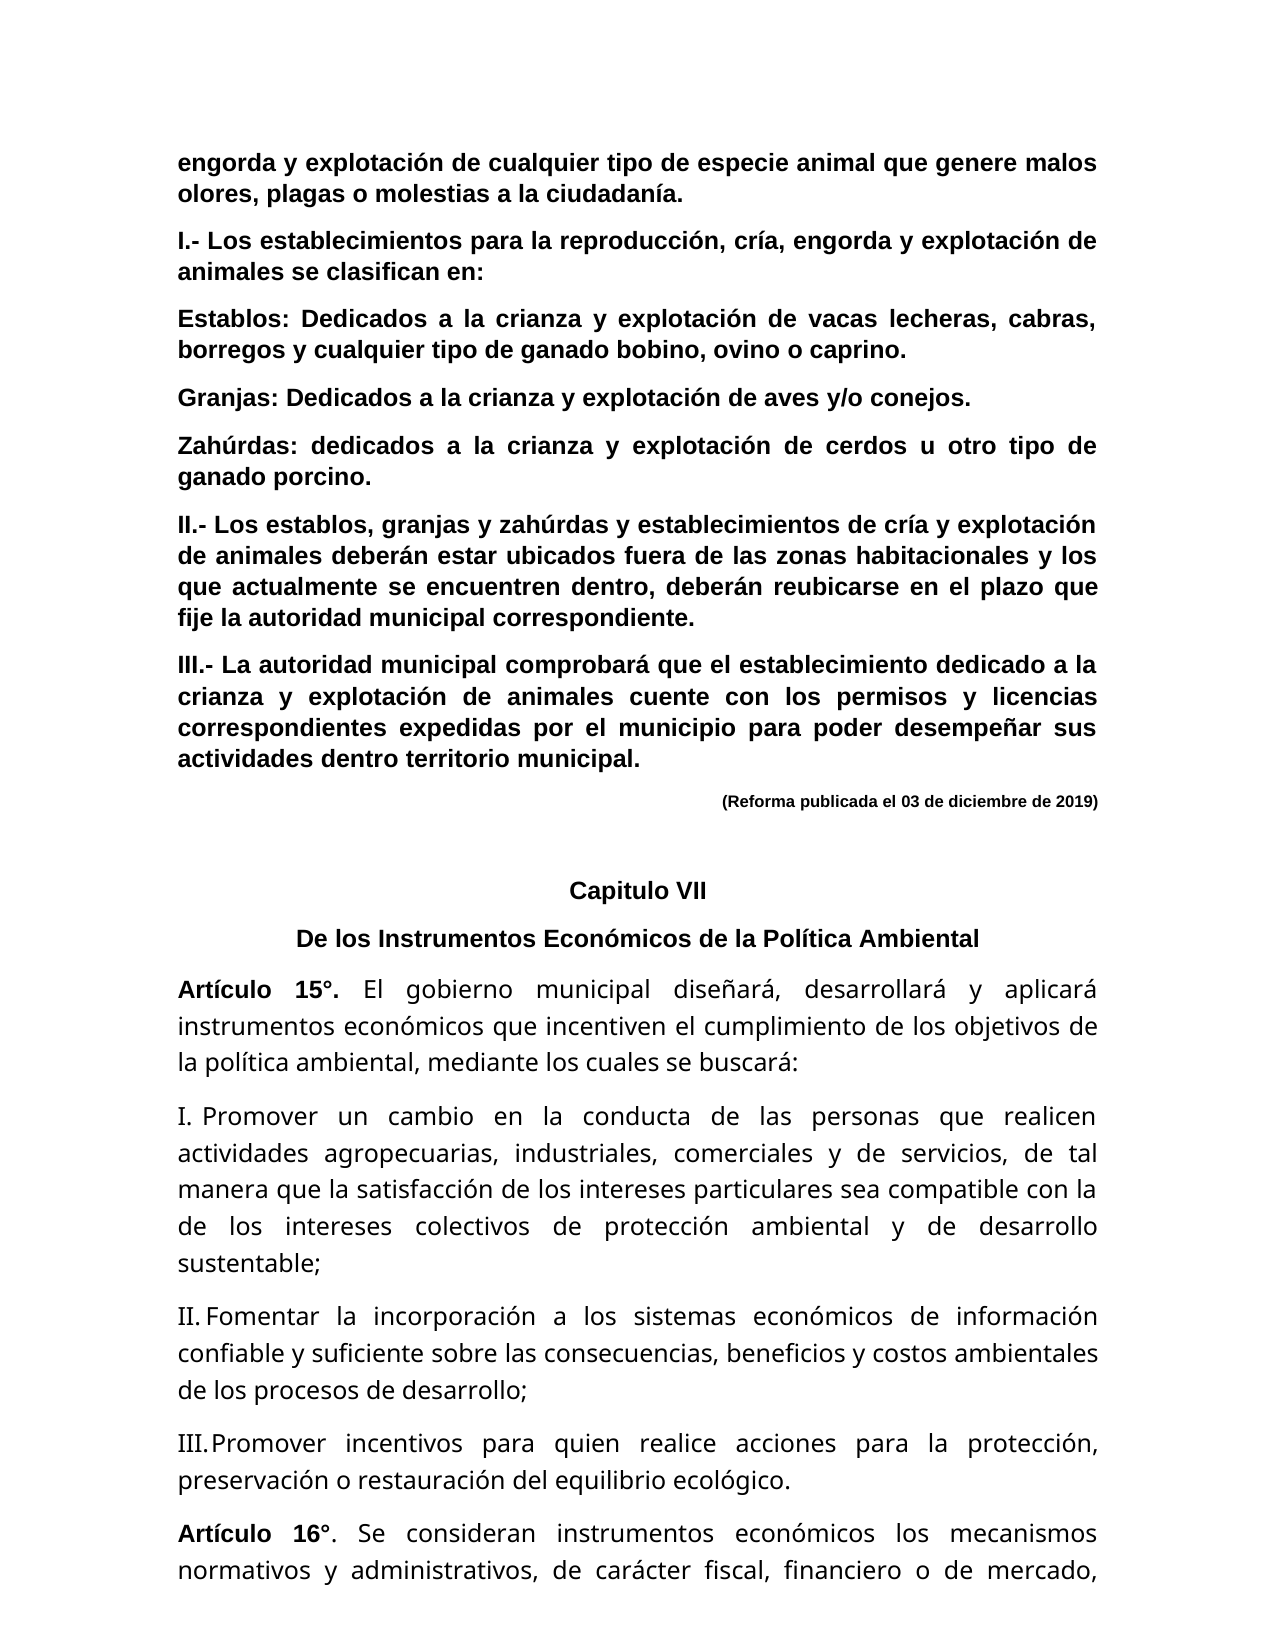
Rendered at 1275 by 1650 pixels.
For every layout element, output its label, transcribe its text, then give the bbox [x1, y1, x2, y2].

text II.- Los establos, granjas y zahúrdas y establecimientos de cría y explotación de animales deberán estar ubicados fuera de las zonas habitacionales y los que actualmente se encuentren dentro, deberán reubicarse en el plazo que fije la autoridad municipal correspondiente. [177, 510, 1098, 632]
list Fomentar la incorporación a los sistemas económicos de información confiable y suficiente sobre las consecuencias, beneficios y costos ambientales de los procesos de desarrollo; [177, 1299, 1098, 1407]
text De los Instrumentos Económicos de la Política Ambiental [276, 924, 999, 953]
text Artículo 15°. El gobierno municipal diseñará, desarrollará y aplicará instrumentos económicos que incentiven el cumplimiento de los objetivos de la política ambiental, mediante los cuales se buscará: [177, 972, 1098, 1079]
text (Reforma publicada el 03 de diciembre de 2019) [722, 791, 1223, 811]
text Zahúrdas: dedicados a la crianza y explotación de cerdos u otro tipo de ganado porcino. [177, 431, 1098, 491]
text Granjas: Dedicados a la crianza y explotación de aves y/o conejos. [177, 383, 1223, 412]
text Capitulo VII [276, 876, 1000, 905]
text engorda y explotación de cualquier tipo de especie animal que genere malos olores, plagas o molestias a la ciudadanía. [177, 148, 1098, 207]
text III.- La autoridad municipal comprobará que el establecimiento dedicado a la crianza y explotación de animales cuente con los permisos y licencias correspondientes expedidas por el municipio para poder desempeñar sus actividades dentro territorio municipal. [177, 651, 1098, 772]
text Establos: Dedicados a la crianza y explotación de vacas lecheras, cabras, borregos y cualquier tipo de ganado bobino, ovino o caprino. [177, 304, 1097, 364]
list Promover un cambio en la conducta de las personas que realicen actividades agropecuarias, industriales, comerciales y de servicios, de tal manera que la satisfacción de los intereses particulares sea compatible con la de los intereses colectivos de protección ambiental y de desarrollo sustentable; [177, 1098, 1098, 1279]
list Promover incentivos para quien realice acciones para la protección, preservación o restauración del equilibrio ecológico. [177, 1426, 1098, 1497]
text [177, 1516, 1098, 1587]
text I.- Los establecimientos para la reproducción, cría, engorda y explotación de animales se clasifican en: [177, 226, 1098, 286]
